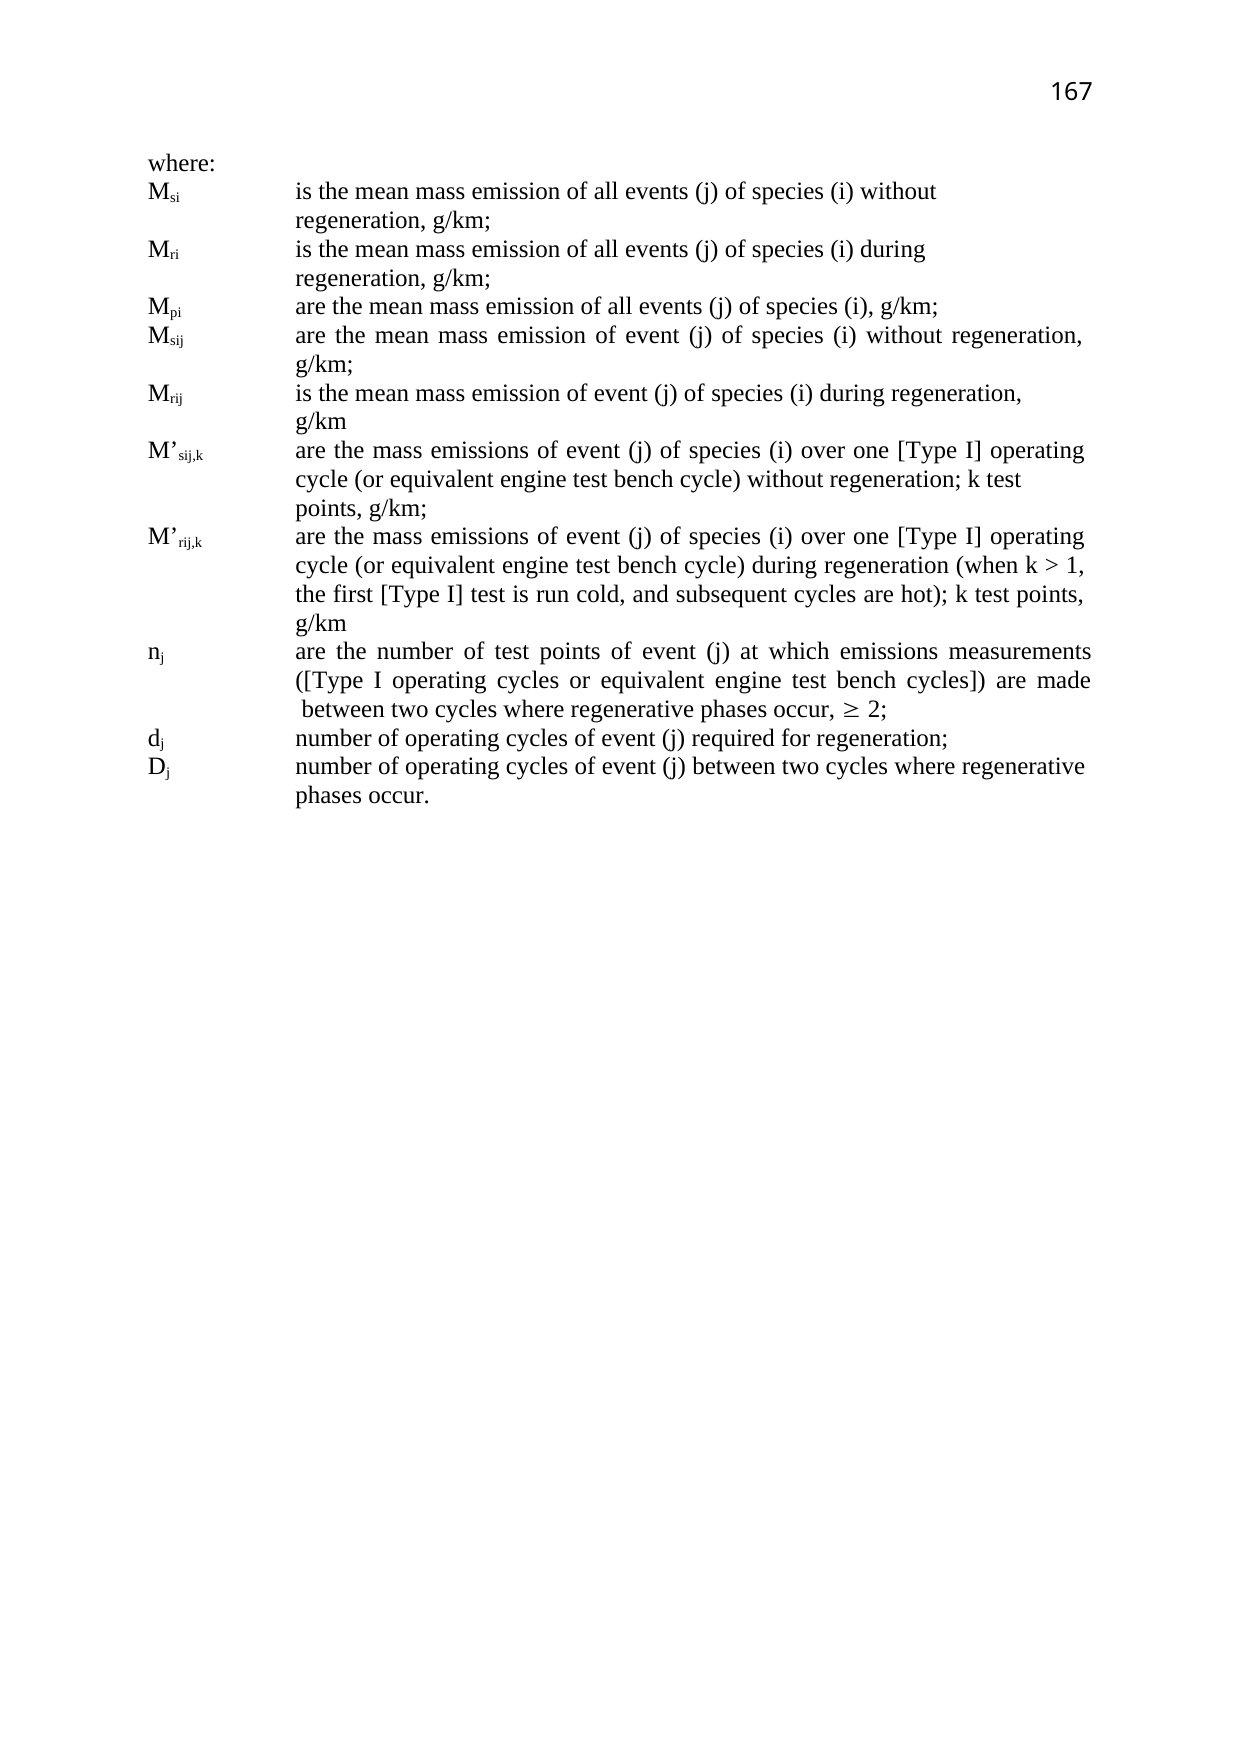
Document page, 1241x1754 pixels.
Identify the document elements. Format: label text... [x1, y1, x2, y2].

text M’rij,k are the mass emissions of event (j) of species (i) over one [Type I] operating cycle (or equivalent engine test bench cycle) during regeneration (when k > 1, the first [Type I] test is run cold, and subsequent cycles are hot); k test points, g/km [148, 521, 1092, 636]
text M’sij,k are the mass emissions of event (j) of species (i) over one [Type I] operating cycle (or equivalent engine test bench cycle) without regeneration; k test points, g/km; [148, 435, 1092, 521]
text Mri is the mean mass emission of all events (j) of species (i) during regeneration, g/km; [148, 234, 1092, 291]
text where: [148, 148, 1092, 176]
text nj are the number of test points of event (j) at which emissions measurements ([Type I operating cycles or equivalent engine test bench cycles]) are made between two cycles where regenerative phases occur, 2; [148, 636, 1092, 723]
text Mpi are the mean mass emission of all events (j) of species (i), g/km; [148, 291, 1092, 320]
text Msi is the mean mass emission of all events (j) of species (i) without regeneration, g/km; [148, 176, 1092, 234]
text Msij are the mean mass emission of event (j) of species (i) without regeneration, g/km; [148, 320, 1092, 378]
text dj number of operating cycles of event (j) required for regeneration; [148, 723, 1092, 751]
text Mrij is the mean mass emission of event (j) of species (i) during regeneration, g/km [148, 378, 1092, 435]
text Dj number of operating cycles of event (j) between two cycles where regenerative phases occur. [148, 751, 1092, 809]
